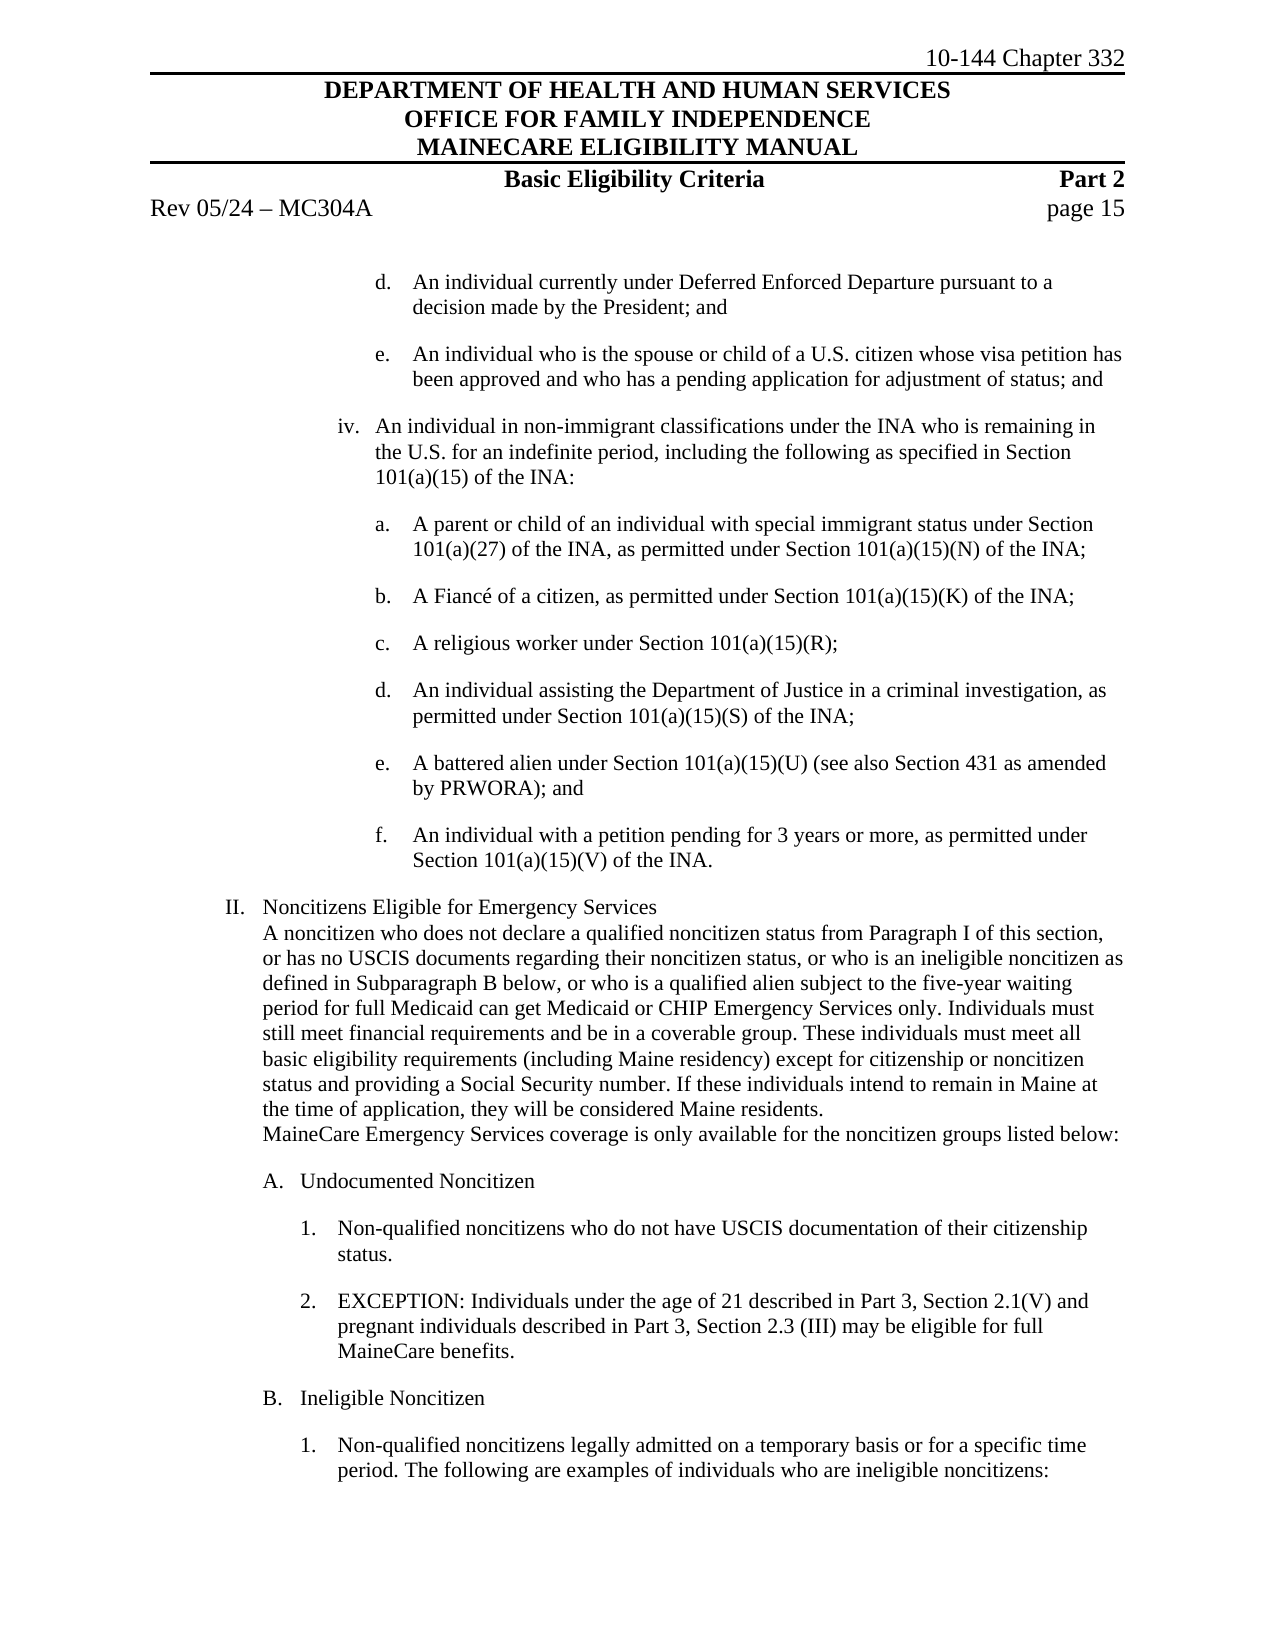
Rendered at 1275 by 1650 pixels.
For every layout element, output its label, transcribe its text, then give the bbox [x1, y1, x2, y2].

list e. An individual who is the spouse or child of a U.S. citizen whose visa petition has been approved and who has a pending application for adjustment of status; and [375, 341, 1125, 392]
list d. An individual assisting the Department of Justice in a criminal investigation, as permitted under Section 101(a)(15)(S) of the INA; [375, 677, 1125, 728]
list B. Ineligible Noncitizen [262, 1385, 1125, 1410]
list A. Undocumented Noncitizen [262, 1168, 1125, 1193]
text II. Noncitizens Eligible for Emergency Services [225, 894, 1125, 919]
list b. A Fiancé of a citizen, as permitted under Section 101(a)(15)(K) of the INA; [375, 583, 1125, 608]
list 1. Non-qualified noncitizens who do not have USCIS documentation of their citizenship status. [300, 1215, 1125, 1266]
list EXCEPTION: Individuals under the age of 21 described in Part 3, Section 2.1(V) and pregnant individuals described in Part 3, Section 2.3 (III) may be eligible for full MaineCare benefits. [300, 1288, 1125, 1363]
list e. A battered alien under Section 101(a)(15)(U) (see also Section 431 as amended by PRWORA); and [375, 750, 1125, 800]
list f. An individual with a petition pending for 3 years or more, as permitted under Section 101(a)(15)(V) of the INA. [375, 822, 1125, 872]
list d. An individual currently under Deferred Enforced Departure pursuant to a decision made by the President; and [375, 269, 1125, 319]
list c. A religious worker under Section 101(a)(15)(R); [375, 630, 1125, 656]
text MaineCare Emergency Services coverage is only available for the noncitizen groups listed below: [262, 1121, 1125, 1146]
text A noncitizen who does not declare a qualified noncitizen status from Paragraph I of this section, or has no USCIS documents regarding their noncitizen status, or who is an ineligible noncitizen as defined in Subparagraph B below, or who is a qualified alien subject to the five-year waiting period for full Medicaid can get Medicaid or CHIP Emergency Services only. Individuals must still meet financial requirements and be in a coverable group. These individuals must meet all basic eligibility requirements (including Maine residency) except for citizenship or noncitizen status and providing a Social Security number. If these individuals intend to remain in Maine at the time of application, they will be considered Maine residents. [262, 919, 1125, 1121]
list 1. Non-qualified noncitizens legally admitted on a temporary basis or for a specific time period. The following are examples of individuals who are ineligible noncitizens: [300, 1432, 1125, 1483]
list iv. An individual in non-immigrant classifications under the INA who is remaining in the U.S. for an indefinite period, including the following as specified in Section 101(a)(15) of the INA: [337, 413, 1125, 489]
list a. A parent or child of an individual with special immigrant status under Section 101(a)(27) of the INA, as permitted under Section 101(a)(15)(N) of the INA; [375, 511, 1125, 561]
